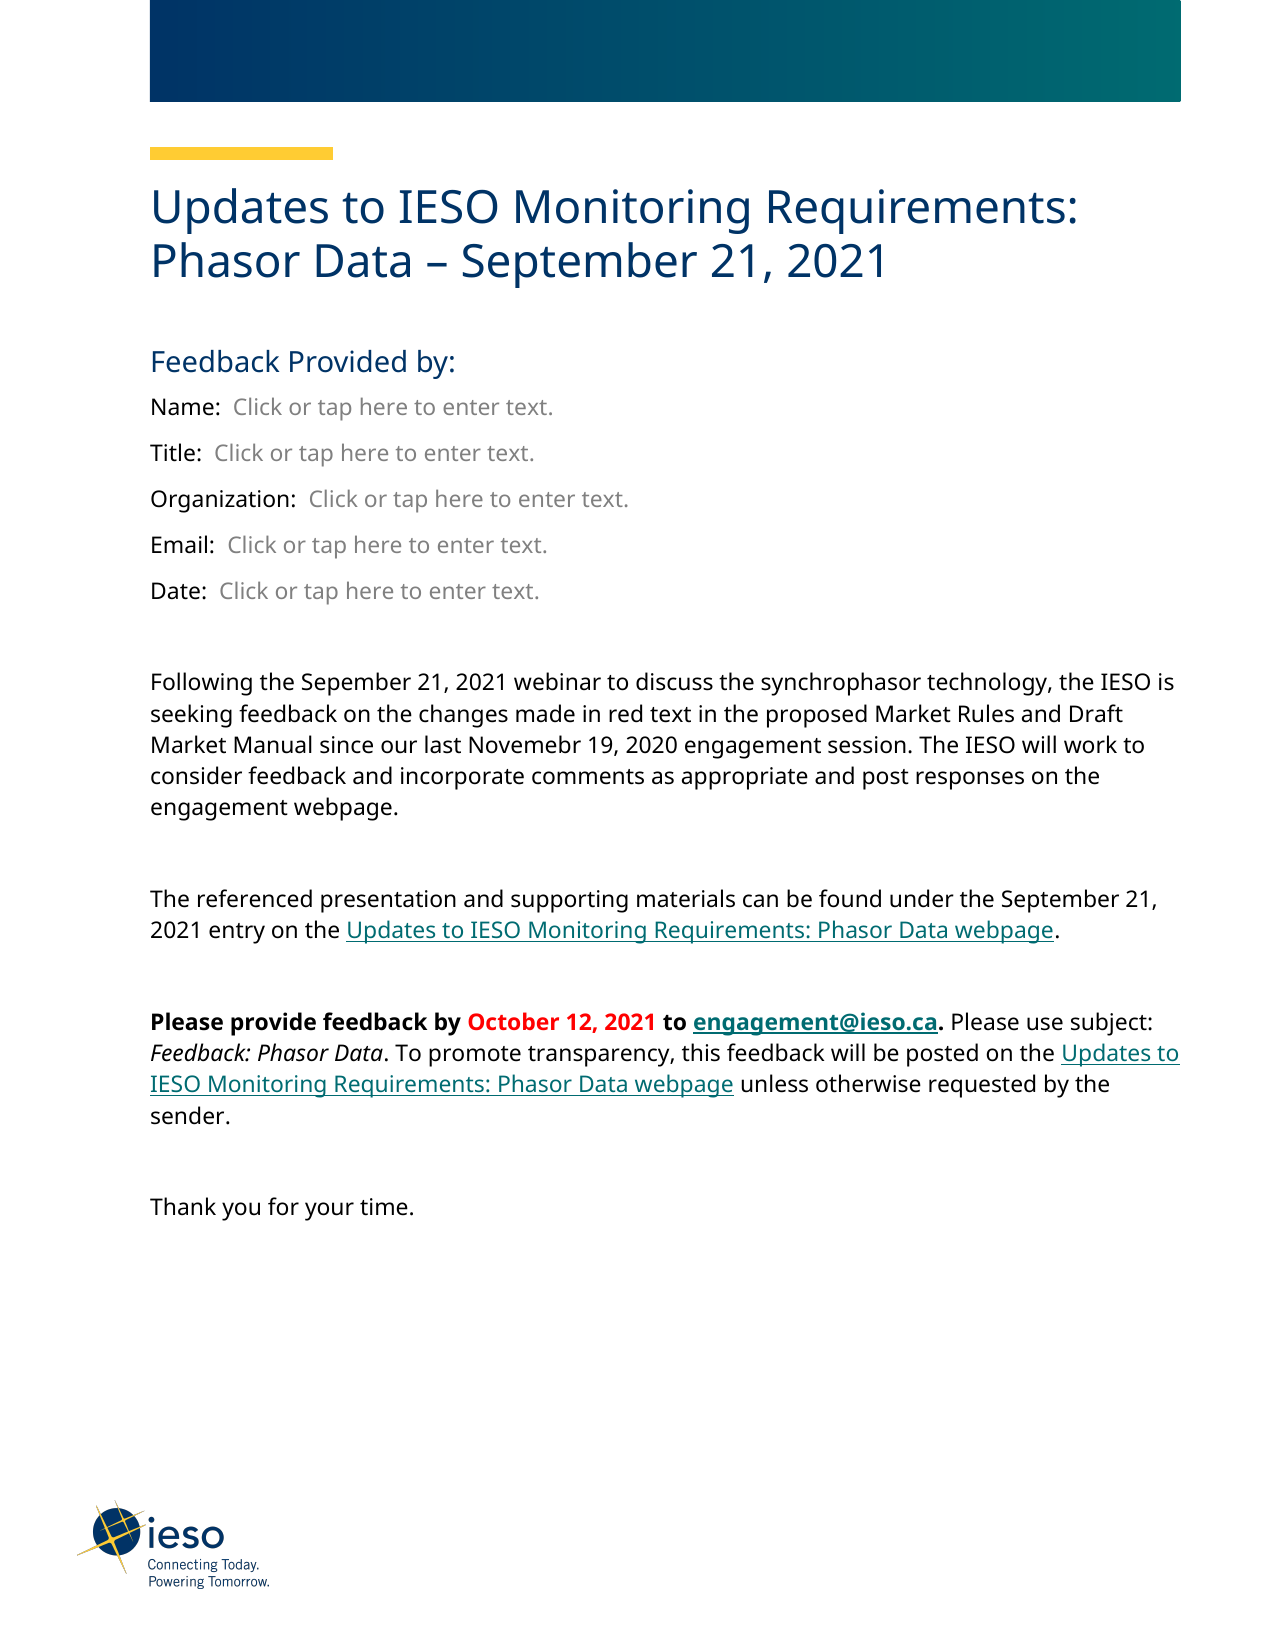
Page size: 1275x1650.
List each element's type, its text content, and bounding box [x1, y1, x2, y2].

text Please provide feedback by October 12, 2021 to engagement@ieso.ca. Please use subject: Feedback: Phasor Data. To promote transparency, this feedback will be posted on the Updates to IESO Monitoring Requirements: Phasor Data webpage unless otherwise requested by the sender. [150, 1005, 1181, 1130]
text Organization: [150, 482, 1181, 514]
text Title: [150, 437, 1181, 468]
text The referenced presentation and supporting materials can be found under the September 21, 2021 entry on the Updates to IESO Monitoring Requirements: Phasor Data webpage. [150, 882, 1181, 945]
text Thank you for your time. [150, 1191, 1181, 1222]
text Email: [150, 528, 1181, 559]
text Date: [150, 574, 1181, 605]
text Name: [150, 391, 1181, 422]
text Following the Sepember 21, 2021 webinar to discuss the synchrophasor technology, the IESO is seeking feedback on the changes made in red text in the proposed Market Rules and Draft Market Manual since our last Novemebr 19, 2020 engagement session. The IESO will work to consider feedback and incorporate comments as appropriate and post responses on the engagement webpage. [150, 666, 1181, 822]
subtitle Feedback Provided by: [150, 343, 1181, 380]
subtitle Updates to IESO Monitoring Requirements: Phasor Data – September 21, 2021 [150, 180, 1181, 289]
picture [77, 1500, 269, 1589]
